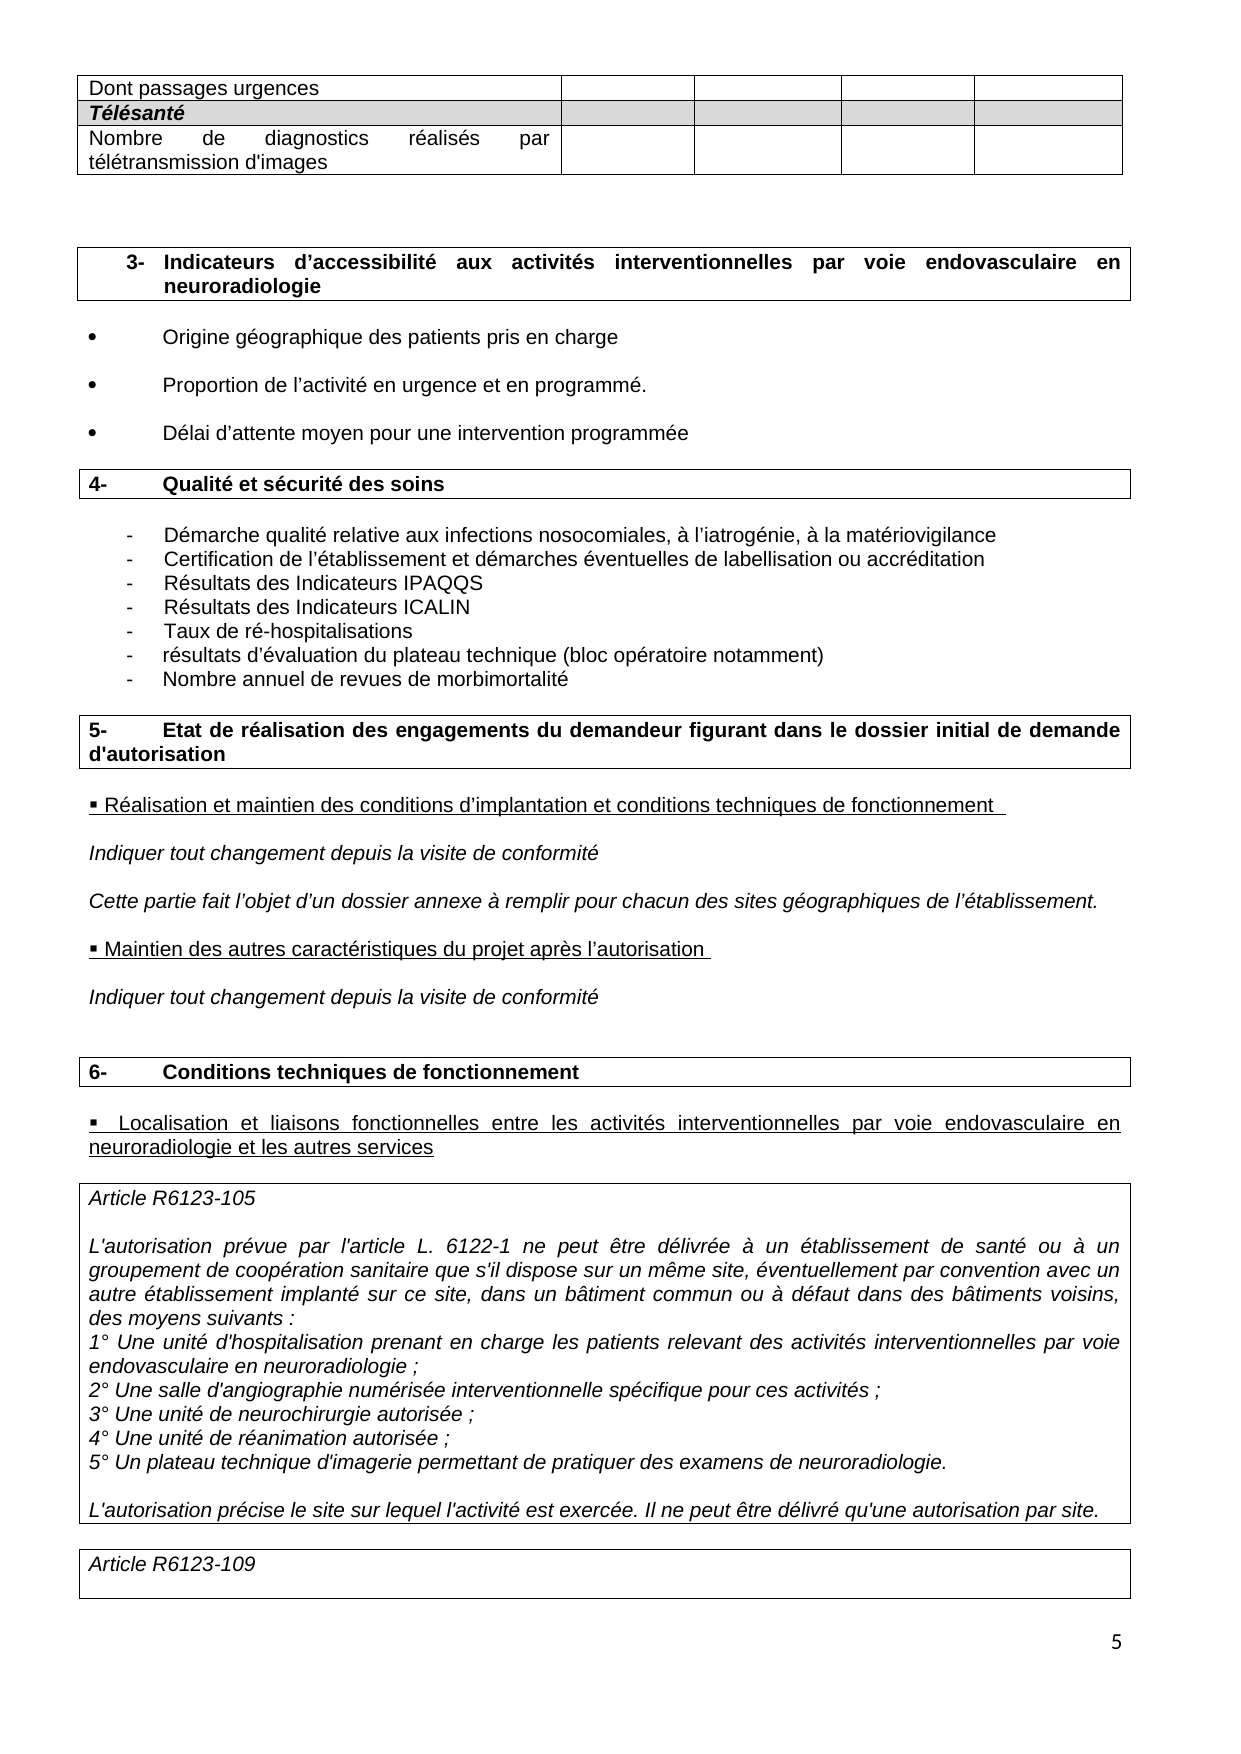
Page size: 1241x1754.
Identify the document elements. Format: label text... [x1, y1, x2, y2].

list Délai d’attente moyen pour une intervention programmée [89, 421, 1122, 445]
text L'autorisation prévue par l'article L. 6122-1 ne peut être délivrée à un établissement de santé ou à un groupement de coopération sanitaire que s'il dispose sur un même site, éventuellement par convention avec un autre établissement implanté sur ce site, dans un bâtiment commun ou à défaut dans des bâtiments voisins, des moyens suivants : [89, 1234, 1122, 1330]
table_cell [842, 101, 974, 125]
list Proportion de l’activité en urgence et en programmé. [89, 373, 1122, 397]
text Article R6123-105 [80, 1184, 1130, 1210]
text L'autorisation précise le site sur lequel l'activité est exercée. Il ne peut être délivré qu'une autorisation par site. [80, 1494, 1130, 1523]
table_cell [975, 101, 1122, 125]
list Taux de ré-hospitalisations [126, 619, 1122, 643]
table_cell Nombre de diagnostics réalisés par télétransmission d'images [78, 126, 561, 174]
text Maintien des autres caractéristiques du projet après l’autorisation [89, 937, 1122, 961]
list Etat de réalisation des engagements du demandeur figurant dans le dossier initial de demande d'autorisation [80, 716, 1130, 768]
list Nombre annuel de revues de morbimortalité [126, 667, 1122, 691]
table_cell [842, 76, 974, 100]
table_cell [975, 126, 1122, 174]
list Résultats des Indicateurs IPAQQS [126, 571, 1122, 595]
list Indicateurs d’accessibilité aux activités interventionnelles par voie endovasculaire en neuroradiologie [78, 248, 1130, 300]
table_cell [975, 76, 1122, 100]
list Certification de l’établissement et démarches éventuelles de labellisation ou accréditation [126, 547, 1122, 571]
text Cette partie fait l’objet d’un dossier annexe à remplir pour chacun des sites géographiques de l’établissement. [89, 889, 1122, 913]
table_cell [842, 126, 974, 174]
table_cell [695, 126, 841, 174]
list Qualité et sécurité des soins [80, 470, 1130, 498]
table_cell Télésanté [78, 101, 561, 125]
list Origine géographique des patients pris en charge [89, 325, 1122, 349]
text 3° Une unité de neurochirurgie autorisée ; [89, 1402, 1122, 1426]
text Article R6123-109 [80, 1550, 1130, 1576]
text 1° Une unité d'hospitalisation prenant en charge les patients relevant des activités interventionnelles par voie endovasculaire en neuroradiologie ; [89, 1330, 1122, 1378]
list résultats d’évaluation du plateau technique (bloc opératoire notamment) [126, 643, 1122, 667]
table_cell Dont passages urgences [78, 76, 561, 100]
text Réalisation et maintien des conditions d’implantation et conditions techniques de fonctionnement [89, 793, 1122, 817]
table_cell [562, 126, 694, 174]
list Démarche qualité relative aux infections nosocomiales, à l’iatrogénie, à la matériovigilance [126, 523, 1122, 547]
text Indiquer tout changement depuis la visite de conformité [89, 985, 1122, 1009]
text 4° Une unité de réanimation autorisée ; [89, 1426, 1122, 1449]
text Indiquer tout changement depuis la visite de conformité [89, 841, 1122, 865]
text Localisation et liaisons fonctionnelles entre les activités interventionnelles par voie endovasculaire en neuroradiologie et les autres services [89, 1111, 1122, 1159]
table_cell [562, 76, 694, 100]
table_cell [562, 101, 694, 125]
table_cell [695, 101, 841, 125]
table_cell [695, 76, 841, 100]
list Résultats des Indicateurs ICALIN [126, 595, 1122, 619]
text 5° Un plateau technique d'imagerie permettant de pratiquer des examens de neuroradiologie. [89, 1449, 1122, 1473]
text 2° Une salle d'angiographie numérisée interventionnelle spécifique pour ces activités ; [89, 1378, 1122, 1402]
list Conditions techniques de fonctionnement [80, 1058, 1130, 1086]
